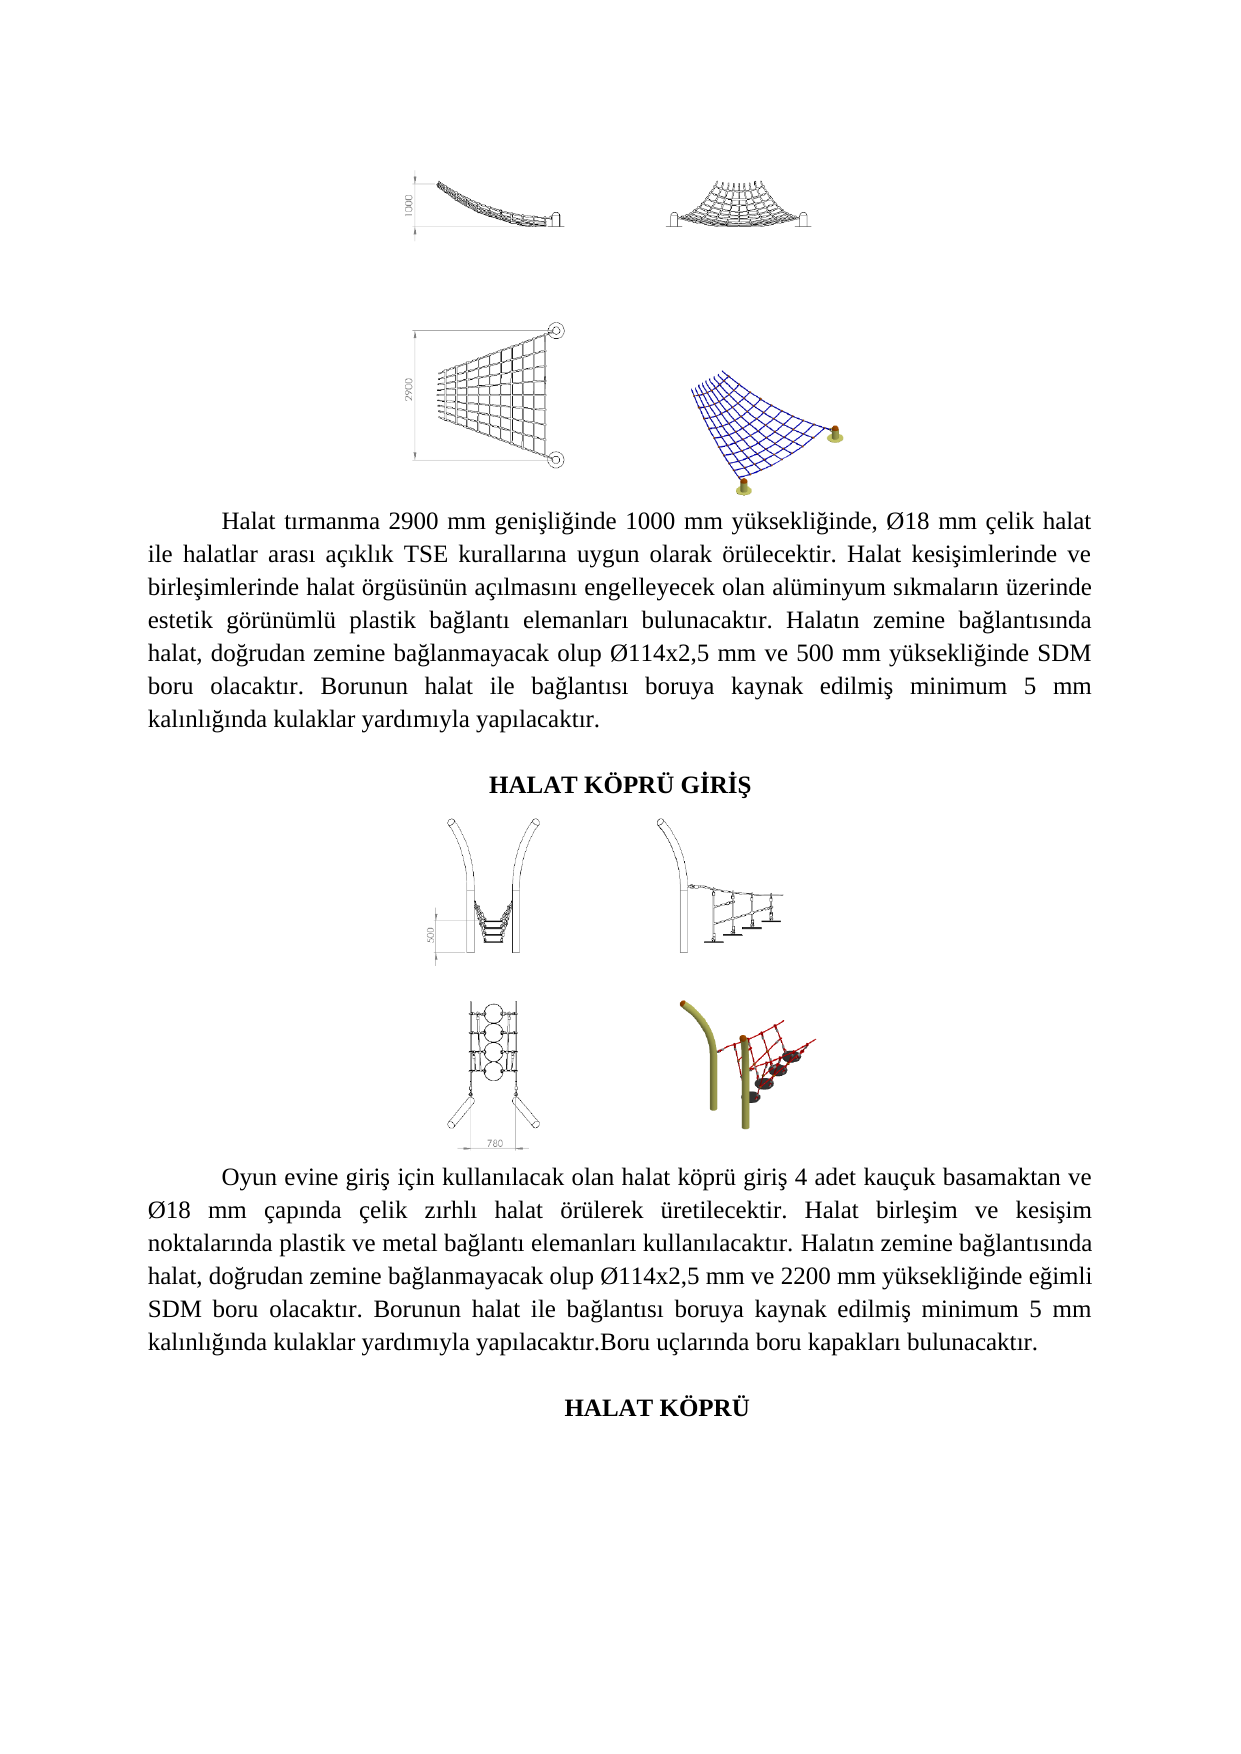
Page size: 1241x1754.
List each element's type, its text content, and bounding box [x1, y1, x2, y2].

text Halat tırmanma 2900 mm genişliğinde 1000 mm yüksekliğinde, Ø18 mm çelik halat ile halatlar arası açıklık TSE kurallarına uygun olarak örülecektir. Halat kesişimlerinde ve birleşimlerinde halat örgüsünün açılmasını engelleyecek olan alüminyum sıkmaların üzerinde estetik görünümlü plastik bağlantı elemanları bulunacaktır. Halatın zemine bağlantısında halat, doğrudan zemine bağlanmayacak olup Ø114x2,5 mm ve 500 mm yüksekliğinde SDM boru olacaktır. Borunun halat ile bağlantısı boruya kaynak edilmiş minimum 5 mm kalınlığında kulaklar yardımıyla yapılacaktır. [148, 506, 1093, 733]
text Oyun evine giriş için kullanılacak olan halat köprü giriş 4 adet kauçuk basamaktan ve Ø18 mm çapında çelik zırhlı halat örülerek üretilecektir. Halat birleşim ve kesişim noktalarında plastik ve metal bağlantı elemanları kullanılacaktır. Halatın zemine bağlantısında halat, doğrudan zemine bağlanmayacak olup Ø114x2,5 mm ve 2200 mm yüksekliğinde eğimli SDM boru olacaktır. Borunun halat ile bağlantısı boruya kaynak edilmiş minimum 5 mm kalınlığında kulaklar yardımıyla yapılacaktır.Boru uçlarında boru kapakları bulunacaktır. [148, 1162, 1093, 1356]
picture [374, 147, 866, 502]
text HALAT KÖPRÜ [148, 1393, 1093, 1422]
text HALAT KÖPRÜ GİRİŞ [148, 770, 1093, 799]
picture [407, 803, 833, 1158]
